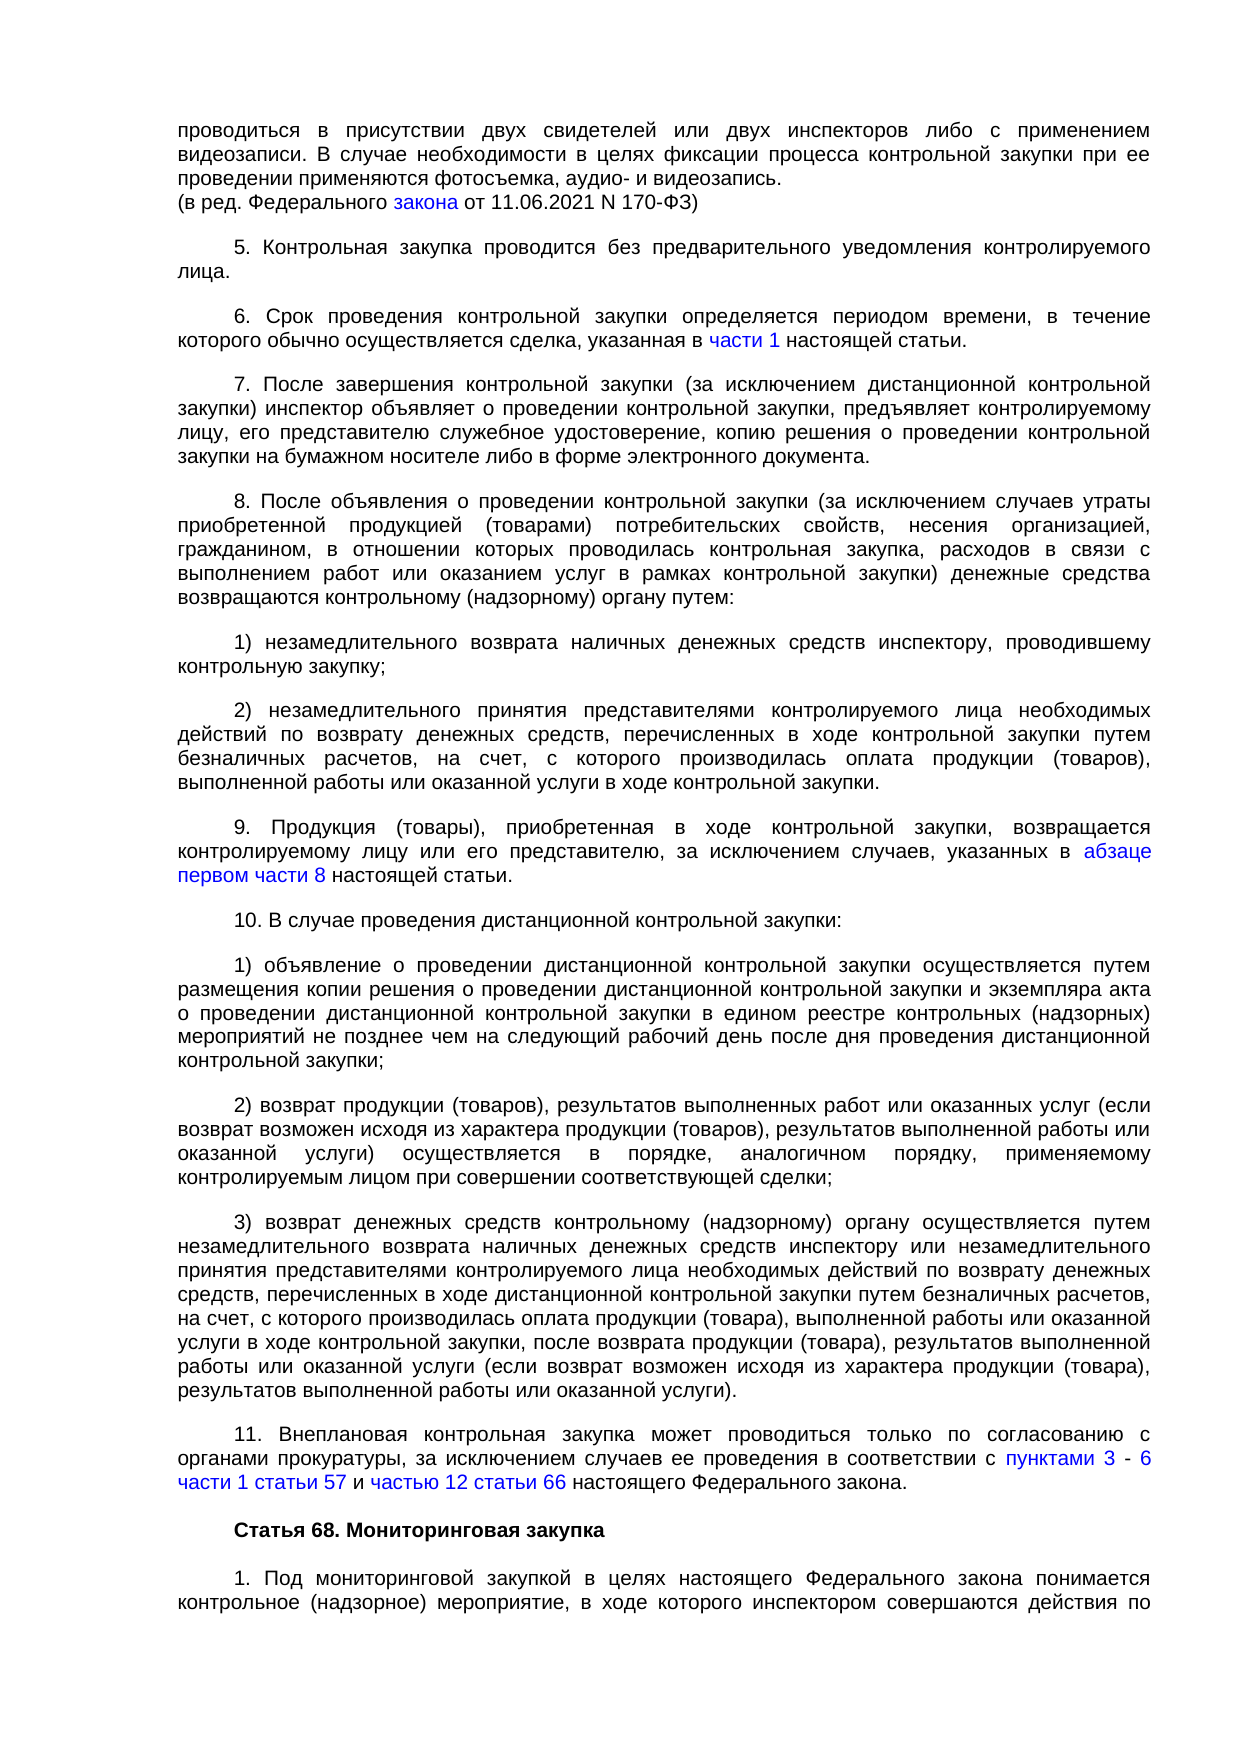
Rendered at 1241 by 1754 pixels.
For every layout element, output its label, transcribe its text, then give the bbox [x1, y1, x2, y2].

text 5. Контрольная закупка проводится без предварительного уведомления контролируемого лица. [177, 235, 1152, 283]
text 9. Продукция (товары), приобретенная в ходе контрольной закупки, возвращается контролируемому лицу или его представителю, за исключением случаев, указанных в абзаце первом части 8 настоящей статьи. [177, 815, 1152, 887]
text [177, 118, 1152, 190]
text (в ред. Федерального закона от 11.06.2021 N 170-ФЗ) [177, 190, 1152, 214]
text 10. В случае проведения дистанционной контрольной закупки: [177, 908, 1152, 932]
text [177, 1566, 1152, 1614]
text 1) незамедлительного возврата наличных денежных средств инспектору, проводившему контрольную закупку; [177, 629, 1152, 677]
text 1) объявление о проведении дистанционной контрольной закупки осуществляется путем размещения копии решения о проведении дистанционной контрольной закупки и экземпляра акта о проведении дистанционной контрольной закупки в едином реестре контрольных (надзорных) мероприятий не позднее чем на следующий рабочий день после дня проведения дистанционной контрольной закупки; [177, 952, 1152, 1072]
text 2) незамедлительного принятия представителями контролируемого лица необходимых действий по возврату денежных средств, перечисленных в ходе контрольной закупки путем безналичных расчетов, на счет, с которого производилась оплата продукции (товаров), выполненной работы или оказанной услуги в ходе контрольной закупки. [177, 698, 1152, 794]
text 2) возврат продукции (товаров), результатов выполненных работ или оказанных услуг (если возврат возможен исходя из характера продукции (товаров), результатов выполненной работы или оказанной услуги) осуществляется в порядке, аналогичном порядку, применяемому контролируемым лицом при совершении соответствующей сделки; [177, 1093, 1152, 1189]
title Статья 68. Мониторинговая закупка [177, 1518, 1152, 1542]
text 3) возврат денежных средств контрольному (надзорному) органу осуществляется путем незамедлительного возврата наличных денежных средств инспектору или незамедлительного принятия представителями контролируемого лица необходимых действий по возврату денежных средств, перечисленных в ходе дистанционной контрольной закупки путем безналичных расчетов, на счет, с которого производилась оплата продукции (товара), выполненной работы или оказанной услуги в ходе контрольной закупки, после возврата продукции (товара), результатов выполненной работы или оказанной услуги (если возврат возможен исходя из характера продукции (товара), результатов выполненной работы или оказанной услуги). [177, 1210, 1152, 1401]
text 8. После объявления о проведении контрольной закупки (за исключением случаев утраты приобретенной продукцией (товарами) потребительских свойств, несения организацией, гражданином, в отношении которых проводилась контрольная закупка, расходов в связи с выполнением работ или оказанием услуг в рамках контрольной закупки) денежные средства возвращаются контрольному (надзорному) органу путем: [177, 489, 1152, 609]
text 6. Срок проведения контрольной закупки определяется периодом времени, в течение которого обычно осуществляется сделка, указанная в части 1 настоящей статьи. [177, 303, 1152, 351]
text 7. После завершения контрольной закупки (за исключением дистанционной контрольной закупки) инспектор объявляет о проведении контрольной закупки, предъявляет контролируемому лицу, его представителю служебное удостоверение, копию решения о проведении контрольной закупки на бумажном носителе либо в форме электронного документа. [177, 372, 1152, 468]
text 11. Внеплановая контрольная закупка может проводиться только по согласованию с органами прокуратуры, за исключением случаев ее проведения в соответствии с пунктами 3 - 6 части 1 статьи 57 и частью 12 статьи 66 настоящего Федерального закона. [177, 1422, 1152, 1494]
